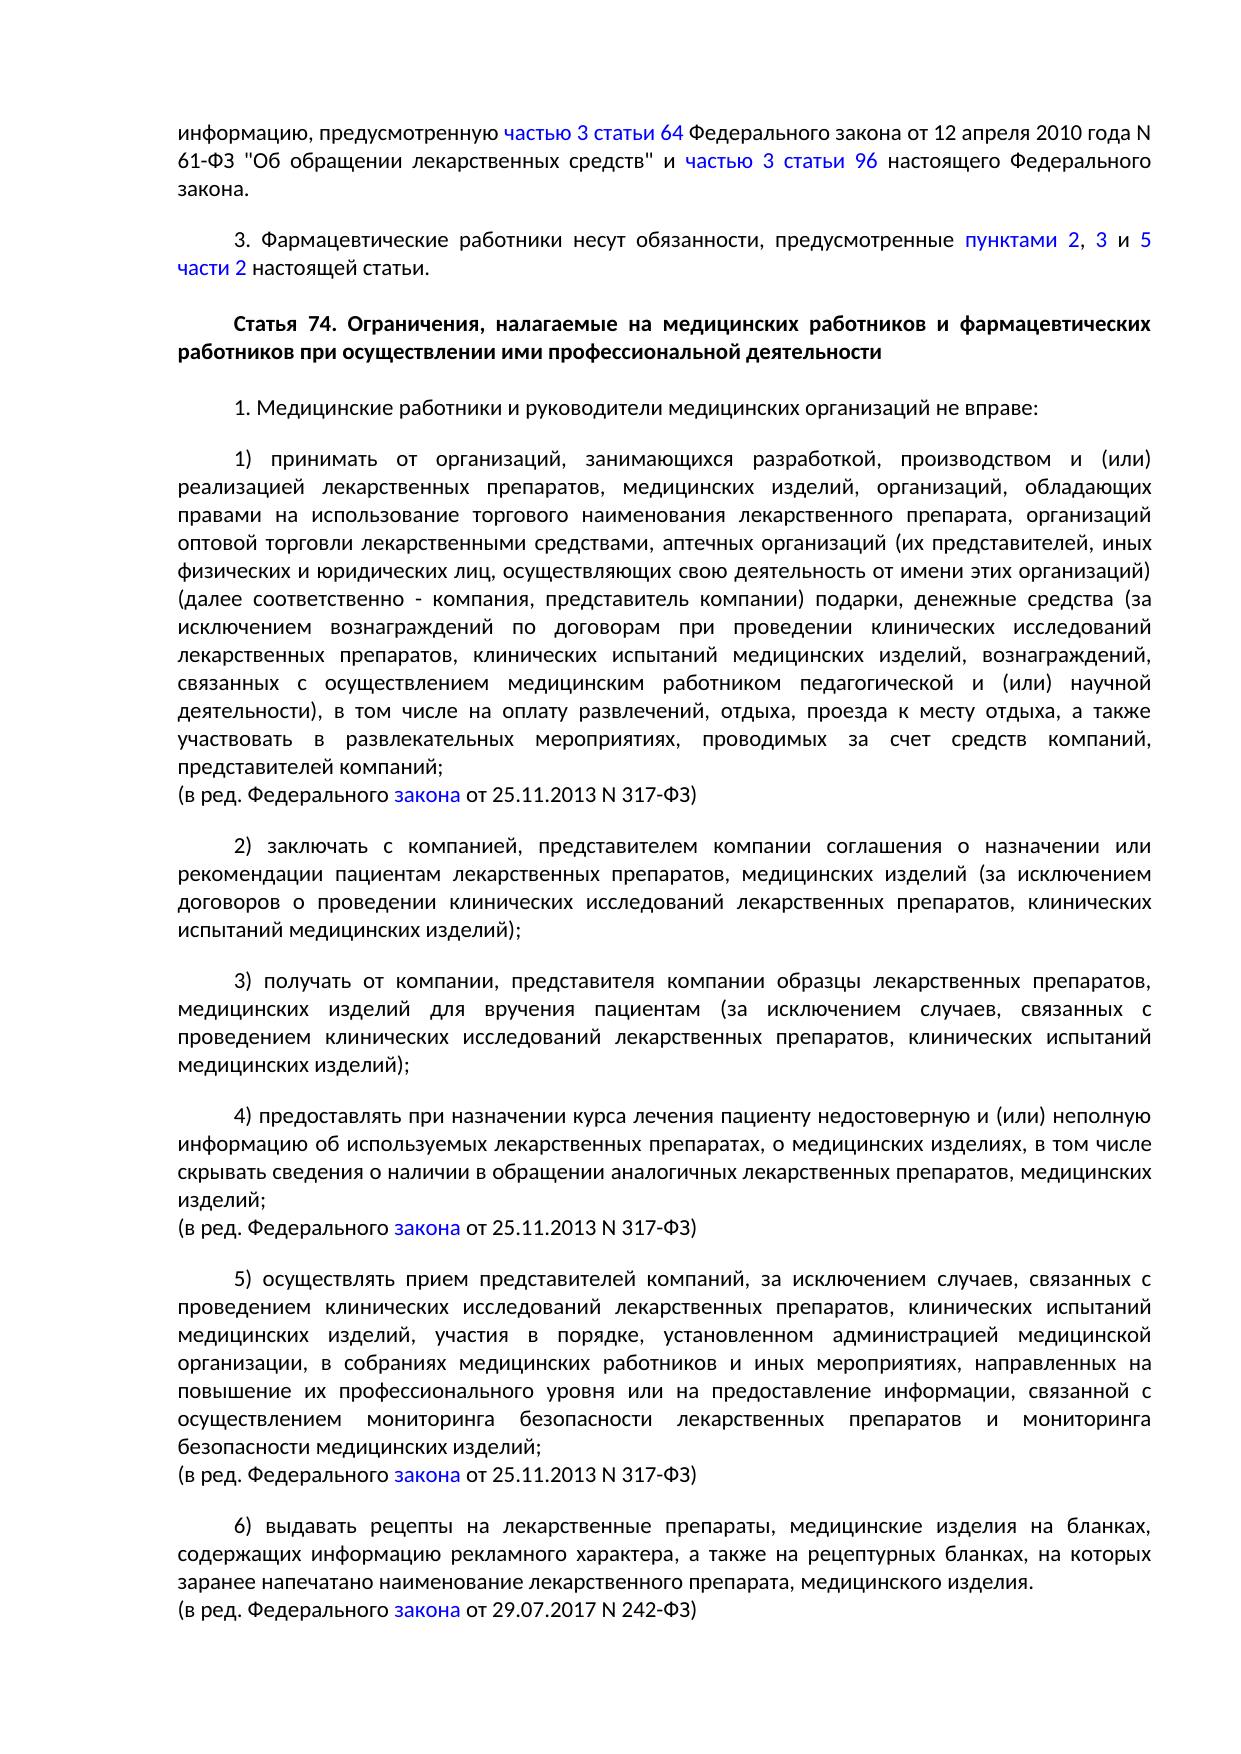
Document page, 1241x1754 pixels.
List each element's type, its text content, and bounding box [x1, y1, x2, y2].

title Статья 74. Ограничения, налагаемые на медицинских работников и фармацевтических работников при осуществлении ими профессиональной деятельности [177, 309, 1152, 365]
text 3) получать от компании, представителя компании образцы лекарственных препаратов, медицинских изделий для вручения пациентам (за исключением случаев, связанных с проведением клинических исследований лекарственных препаратов, клинических испытаний медицинских изделий); [177, 966, 1152, 1078]
text 3. Фармацевтические работники несут обязанности, предусмотренные пунктами 2, 3 и 5 части 2 настоящей статьи. [177, 225, 1152, 281]
text 1) принимать от организаций, занимающихся разработкой, производством и (или) реализацией лекарственных препаратов, медицинских изделий, организаций, обладающих правами на использование торгового наименования лекарственного препарата, организаций оптовой торговли лекарственными средствами, аптечных организаций (их представителей, иных физических и юридических лиц, осуществляющих свою деятельность от имени этих организаций) (далее соответственно - компания, представитель компании) подарки, денежные средства (за исключением вознаграждений по договорам при проведении клинических исследований лекарственных препаратов, клинических испытаний медицинских изделий, вознаграждений, связанных с осуществлением медицинским работником педагогической и (или) научной деятельности), в том числе на оплату развлечений, отдыха, проезда к месту отдыха, а также участвовать в развлекательных мероприятиях, проводимых за счет средств компаний, представителей компаний; [177, 444, 1152, 780]
text 2) заключать с компанией, представителем компании соглашения о назначении или рекомендации пациентам лекарственных препаратов, медицинских изделий (за исключением договоров о проведении клинических исследований лекарственных препаратов, клинических испытаний медицинских изделий); [177, 831, 1152, 943]
text 5) осуществлять прием представителей компаний, за исключением случаев, связанных с проведением клинических исследований лекарственных препаратов, клинических испытаний медицинских изделий, участия в порядке, установленном администрацией медицинской организации, в собраниях медицинских работников и иных мероприятиях, направленных на повышение их профессионального уровня или на предоставление информации, связанной с осуществлением мониторинга безопасности лекарственных препаратов и мониторинга безопасности медицинских изделий; [177, 1264, 1152, 1461]
text (в ред. Федерального закона от 25.11.2013 N 317-ФЗ) [177, 1213, 1152, 1241]
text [177, 118, 1152, 202]
text 4) предоставлять при назначении курса лечения пациенту недостоверную и (или) неполную информацию об используемых лекарственных препаратах, о медицинских изделиях, в том числе скрывать сведения о наличии в обращении аналогичных лекарственных препаратов, медицинских изделий; [177, 1101, 1152, 1213]
text 1. Медицинские работники и руководители медицинских организаций не вправе: [177, 393, 1152, 421]
text 6) выдавать рецепты на лекарственные препараты, медицинские изделия на бланках, содержащих информацию рекламного характера, а также на рецептурных бланках, на которых заранее напечатано наименование лекарственного препарата, медицинского изделия. [177, 1511, 1152, 1596]
text (в ред. Федерального закона от 29.07.2017 N 242-ФЗ) [177, 1596, 1152, 1623]
text (в ред. Федерального закона от 25.11.2013 N 317-ФЗ) [177, 780, 1152, 808]
text (в ред. Федерального закона от 25.11.2013 N 317-ФЗ) [177, 1461, 1152, 1488]
